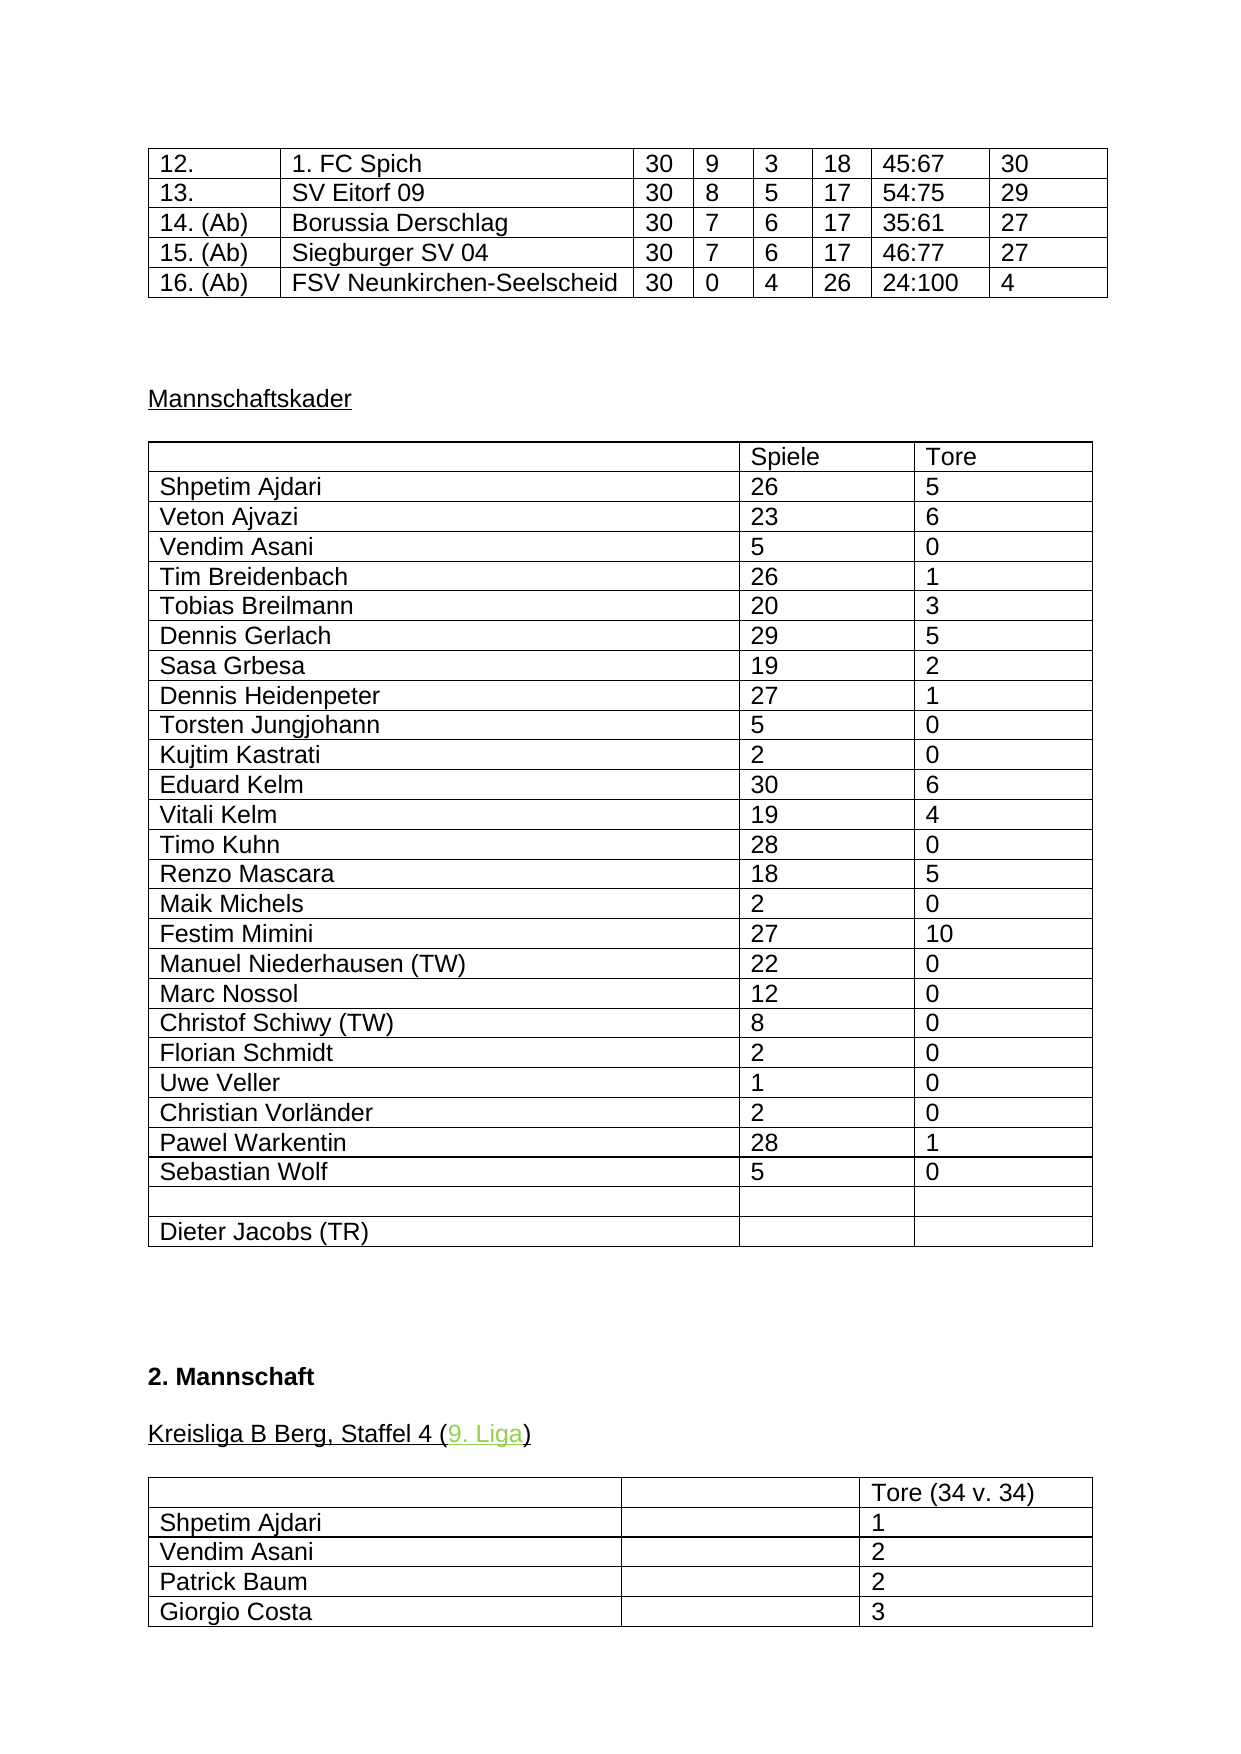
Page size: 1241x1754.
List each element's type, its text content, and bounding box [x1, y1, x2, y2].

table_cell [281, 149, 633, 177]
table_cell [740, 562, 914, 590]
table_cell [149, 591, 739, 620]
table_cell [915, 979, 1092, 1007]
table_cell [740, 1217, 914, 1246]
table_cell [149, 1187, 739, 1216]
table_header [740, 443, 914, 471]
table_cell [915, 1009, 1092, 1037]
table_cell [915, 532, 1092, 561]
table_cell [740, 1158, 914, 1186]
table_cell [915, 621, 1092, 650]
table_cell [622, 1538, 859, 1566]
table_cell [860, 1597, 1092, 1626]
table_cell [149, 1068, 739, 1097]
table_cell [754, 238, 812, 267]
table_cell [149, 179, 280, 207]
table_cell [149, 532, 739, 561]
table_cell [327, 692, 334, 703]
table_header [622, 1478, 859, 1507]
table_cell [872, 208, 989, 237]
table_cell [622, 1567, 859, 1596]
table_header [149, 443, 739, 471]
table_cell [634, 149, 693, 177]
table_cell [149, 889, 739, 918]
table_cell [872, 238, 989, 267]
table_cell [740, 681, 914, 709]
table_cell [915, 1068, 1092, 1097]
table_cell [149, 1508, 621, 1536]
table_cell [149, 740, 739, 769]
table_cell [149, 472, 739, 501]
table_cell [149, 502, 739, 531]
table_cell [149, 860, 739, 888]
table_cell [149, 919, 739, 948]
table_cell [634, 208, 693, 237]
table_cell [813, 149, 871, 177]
text 2. Mannschaft [148, 1362, 1093, 1391]
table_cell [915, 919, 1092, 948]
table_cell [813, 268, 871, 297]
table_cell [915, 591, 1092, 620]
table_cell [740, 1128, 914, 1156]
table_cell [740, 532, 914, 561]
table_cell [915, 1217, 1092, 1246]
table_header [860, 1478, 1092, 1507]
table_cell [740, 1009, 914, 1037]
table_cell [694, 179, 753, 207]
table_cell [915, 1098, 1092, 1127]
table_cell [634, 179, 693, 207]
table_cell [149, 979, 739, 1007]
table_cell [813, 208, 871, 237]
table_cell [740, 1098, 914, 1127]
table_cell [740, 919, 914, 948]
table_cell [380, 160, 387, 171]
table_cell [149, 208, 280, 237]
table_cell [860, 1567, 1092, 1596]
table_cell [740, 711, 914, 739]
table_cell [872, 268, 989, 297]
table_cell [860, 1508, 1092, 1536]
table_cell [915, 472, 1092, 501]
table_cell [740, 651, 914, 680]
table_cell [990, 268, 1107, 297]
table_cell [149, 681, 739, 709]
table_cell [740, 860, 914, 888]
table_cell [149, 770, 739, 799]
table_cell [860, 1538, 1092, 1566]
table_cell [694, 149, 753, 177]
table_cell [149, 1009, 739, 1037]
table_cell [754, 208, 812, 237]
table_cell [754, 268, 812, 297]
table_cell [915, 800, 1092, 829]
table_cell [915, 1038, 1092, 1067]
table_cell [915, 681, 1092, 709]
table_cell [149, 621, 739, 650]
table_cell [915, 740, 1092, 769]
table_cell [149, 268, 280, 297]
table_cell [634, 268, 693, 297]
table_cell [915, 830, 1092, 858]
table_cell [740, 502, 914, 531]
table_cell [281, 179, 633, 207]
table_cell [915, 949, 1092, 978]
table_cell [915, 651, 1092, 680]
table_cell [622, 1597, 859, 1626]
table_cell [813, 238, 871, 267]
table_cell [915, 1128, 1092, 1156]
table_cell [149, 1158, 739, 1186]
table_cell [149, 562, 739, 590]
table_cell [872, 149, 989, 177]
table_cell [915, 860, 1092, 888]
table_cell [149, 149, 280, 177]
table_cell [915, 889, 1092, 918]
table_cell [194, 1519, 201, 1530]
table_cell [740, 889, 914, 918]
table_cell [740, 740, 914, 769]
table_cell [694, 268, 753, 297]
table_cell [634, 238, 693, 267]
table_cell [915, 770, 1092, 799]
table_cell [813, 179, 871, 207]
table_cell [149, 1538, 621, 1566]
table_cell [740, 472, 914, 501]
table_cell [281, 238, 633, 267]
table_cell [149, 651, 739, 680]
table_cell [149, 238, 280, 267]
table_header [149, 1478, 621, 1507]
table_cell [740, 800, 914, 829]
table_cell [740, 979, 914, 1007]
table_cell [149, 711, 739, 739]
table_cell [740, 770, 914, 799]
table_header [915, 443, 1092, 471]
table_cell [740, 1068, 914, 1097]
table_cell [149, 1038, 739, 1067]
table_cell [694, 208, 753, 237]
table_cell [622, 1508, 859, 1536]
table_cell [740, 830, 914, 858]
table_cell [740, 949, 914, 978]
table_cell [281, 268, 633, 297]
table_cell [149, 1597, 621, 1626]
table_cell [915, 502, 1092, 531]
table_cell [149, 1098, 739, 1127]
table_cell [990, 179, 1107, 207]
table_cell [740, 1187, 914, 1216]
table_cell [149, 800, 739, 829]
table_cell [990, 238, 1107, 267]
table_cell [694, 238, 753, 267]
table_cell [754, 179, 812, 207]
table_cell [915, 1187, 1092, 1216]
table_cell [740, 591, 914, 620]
text Mannschaftskader [148, 384, 1093, 413]
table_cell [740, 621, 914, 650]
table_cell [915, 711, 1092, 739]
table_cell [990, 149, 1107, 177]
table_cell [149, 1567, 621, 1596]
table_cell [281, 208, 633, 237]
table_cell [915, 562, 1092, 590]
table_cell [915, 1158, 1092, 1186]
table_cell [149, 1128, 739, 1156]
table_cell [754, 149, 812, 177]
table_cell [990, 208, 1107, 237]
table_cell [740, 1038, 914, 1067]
text Kreisliga B Berg, Staffel 4 (9. Liga) [148, 1419, 1093, 1448]
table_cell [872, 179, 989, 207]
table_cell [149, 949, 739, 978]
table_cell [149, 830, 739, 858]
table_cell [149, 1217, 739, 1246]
